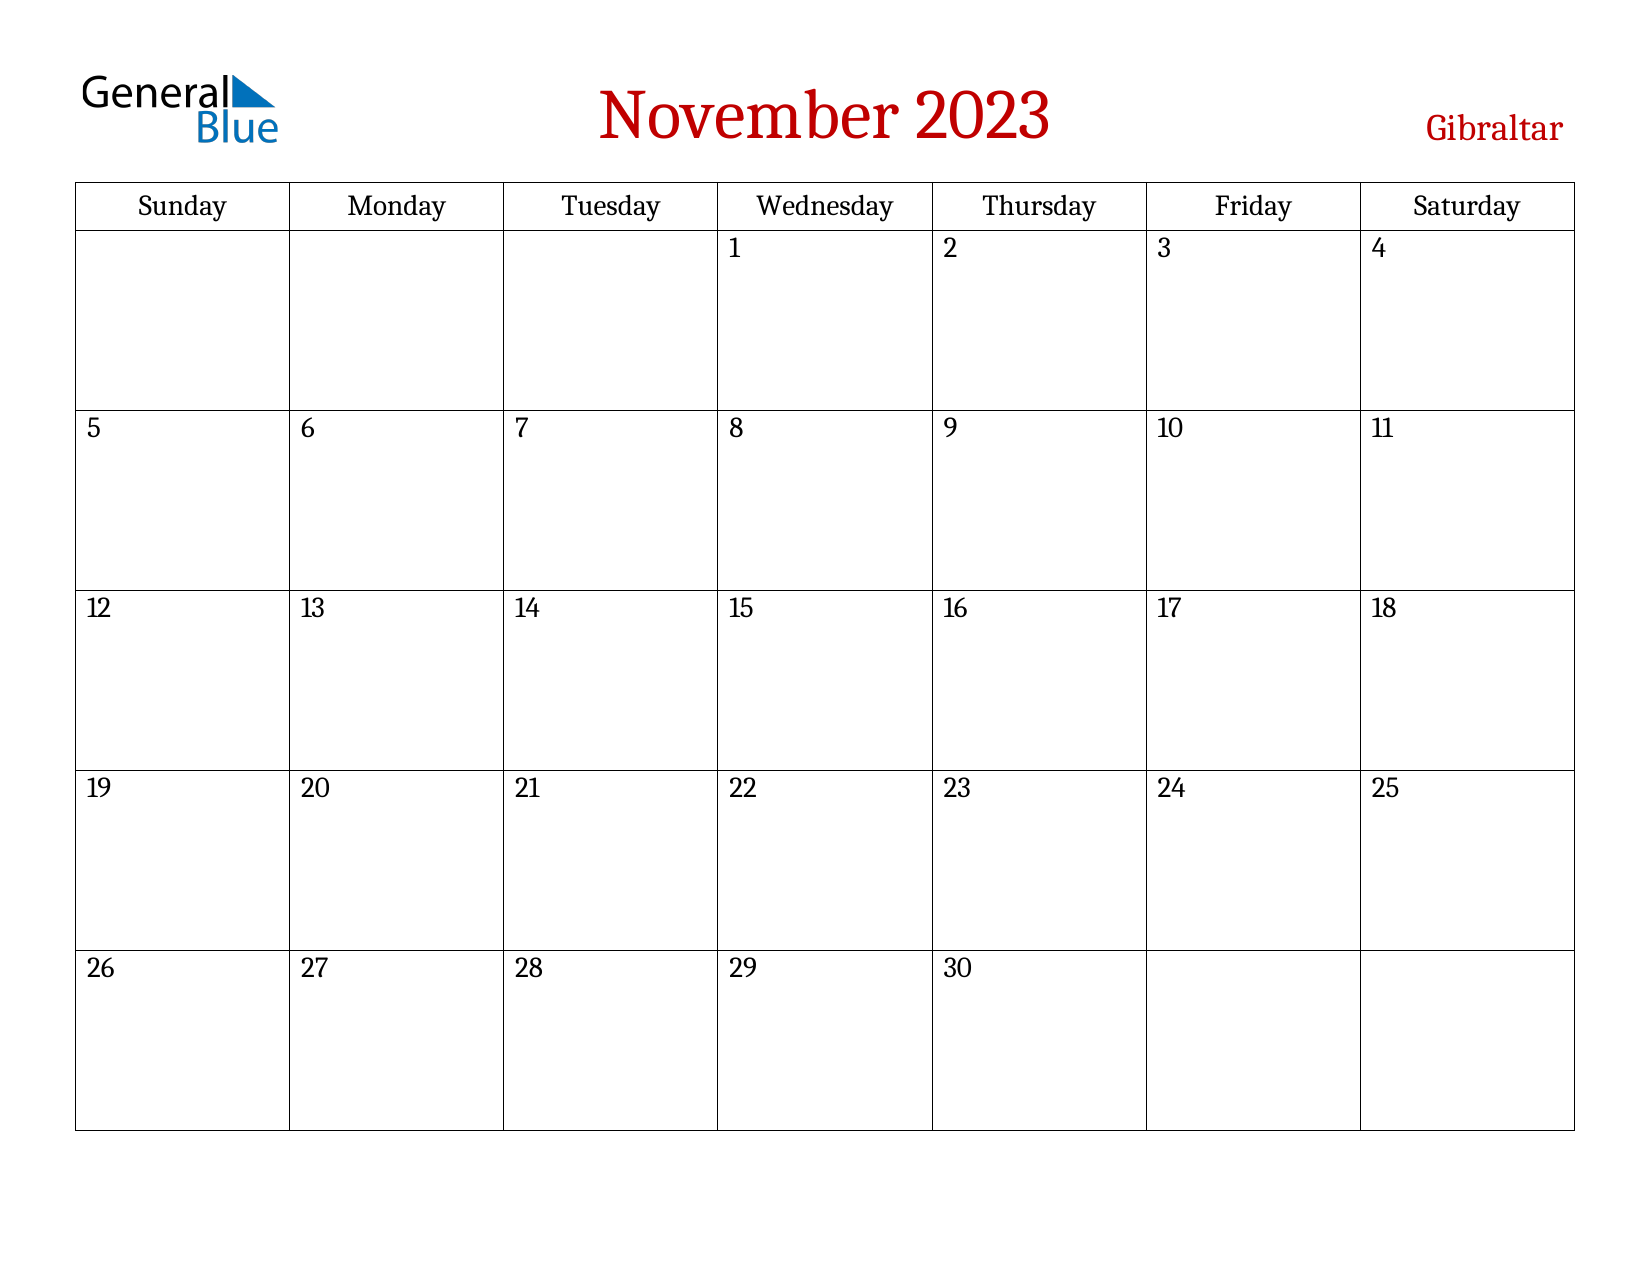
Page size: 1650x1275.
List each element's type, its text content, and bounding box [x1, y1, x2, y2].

table_cell [504, 985, 717, 1130]
table_cell [718, 805, 932, 950]
table_cell [1361, 265, 1574, 410]
table_cell 28 [504, 951, 717, 985]
table_cell Saturday [1361, 183, 1574, 230]
table_cell [504, 805, 717, 950]
table_cell 8 [718, 411, 932, 444]
table_cell 14 [504, 591, 717, 625]
table_cell 29 [718, 951, 932, 985]
table_cell [718, 985, 932, 1130]
table_cell 20 [290, 771, 503, 805]
table_cell [718, 265, 932, 410]
table_cell 15 [718, 591, 932, 625]
table_cell [76, 265, 289, 410]
table_cell [1361, 985, 1574, 1130]
table_cell 10 [1147, 411, 1360, 444]
table_cell [290, 625, 503, 770]
table_cell [76, 231, 289, 264]
table_cell [1361, 951, 1574, 985]
table_cell 16 [933, 591, 1146, 625]
table_cell [504, 231, 717, 264]
table_cell [504, 265, 717, 410]
table_cell 27 [290, 951, 503, 985]
table_cell [1361, 445, 1574, 590]
table_cell [76, 805, 289, 950]
table_cell 13 [290, 591, 503, 625]
table_header November 2023 [504, 75, 1146, 182]
table_cell [1361, 805, 1574, 950]
table_header [76, 75, 503, 182]
picture [82, 75, 278, 143]
table_cell 2 [933, 231, 1146, 264]
table_cell [1147, 951, 1360, 985]
table_cell [76, 625, 289, 770]
table_cell 19 [76, 771, 289, 805]
table_cell [76, 445, 289, 590]
table_cell 24 [1147, 771, 1360, 805]
table_cell 1 [718, 231, 932, 264]
table_cell 25 [1361, 771, 1574, 805]
table_cell 26 [76, 951, 289, 985]
table_cell 21 [504, 771, 717, 805]
table_cell 4 [1361, 231, 1574, 264]
table_cell [1147, 625, 1360, 770]
table_cell [290, 445, 503, 590]
table_cell Monday [290, 183, 503, 230]
table_cell [933, 445, 1146, 590]
table_cell 7 [504, 411, 717, 444]
table_cell 30 [933, 951, 1146, 985]
table_cell 22 [718, 771, 932, 805]
table_cell [290, 985, 503, 1130]
table_cell 3 [1147, 231, 1360, 264]
table_cell [933, 985, 1146, 1130]
table_cell [1147, 445, 1360, 590]
table_cell Friday [1147, 183, 1360, 230]
table_cell [504, 445, 717, 590]
table_cell 17 [1147, 591, 1360, 625]
table_cell [1147, 805, 1360, 950]
table_cell [1147, 985, 1360, 1130]
table_cell 18 [1361, 591, 1574, 625]
table_cell 11 [1361, 411, 1574, 444]
table_cell [718, 625, 932, 770]
table_cell [718, 445, 932, 590]
table_cell 6 [290, 411, 503, 444]
table_cell 9 [933, 411, 1146, 444]
table_cell Thursday [933, 183, 1146, 230]
table_cell [933, 265, 1146, 410]
table_cell [933, 625, 1146, 770]
table_cell [933, 805, 1146, 950]
table_cell [504, 625, 717, 770]
table_cell [290, 805, 503, 950]
table_cell [1361, 625, 1574, 770]
table_cell Wednesday [718, 183, 932, 230]
table_cell Sunday [76, 183, 289, 230]
table_cell [76, 985, 289, 1130]
table_cell [290, 265, 503, 410]
table_cell [290, 231, 503, 264]
table_cell 12 [76, 591, 289, 625]
table_cell 5 [76, 411, 289, 444]
table_cell 23 [933, 771, 1146, 805]
table_header Gibraltar [1146, 75, 1574, 182]
table_cell Tuesday [504, 183, 717, 230]
table_cell [1147, 265, 1360, 410]
